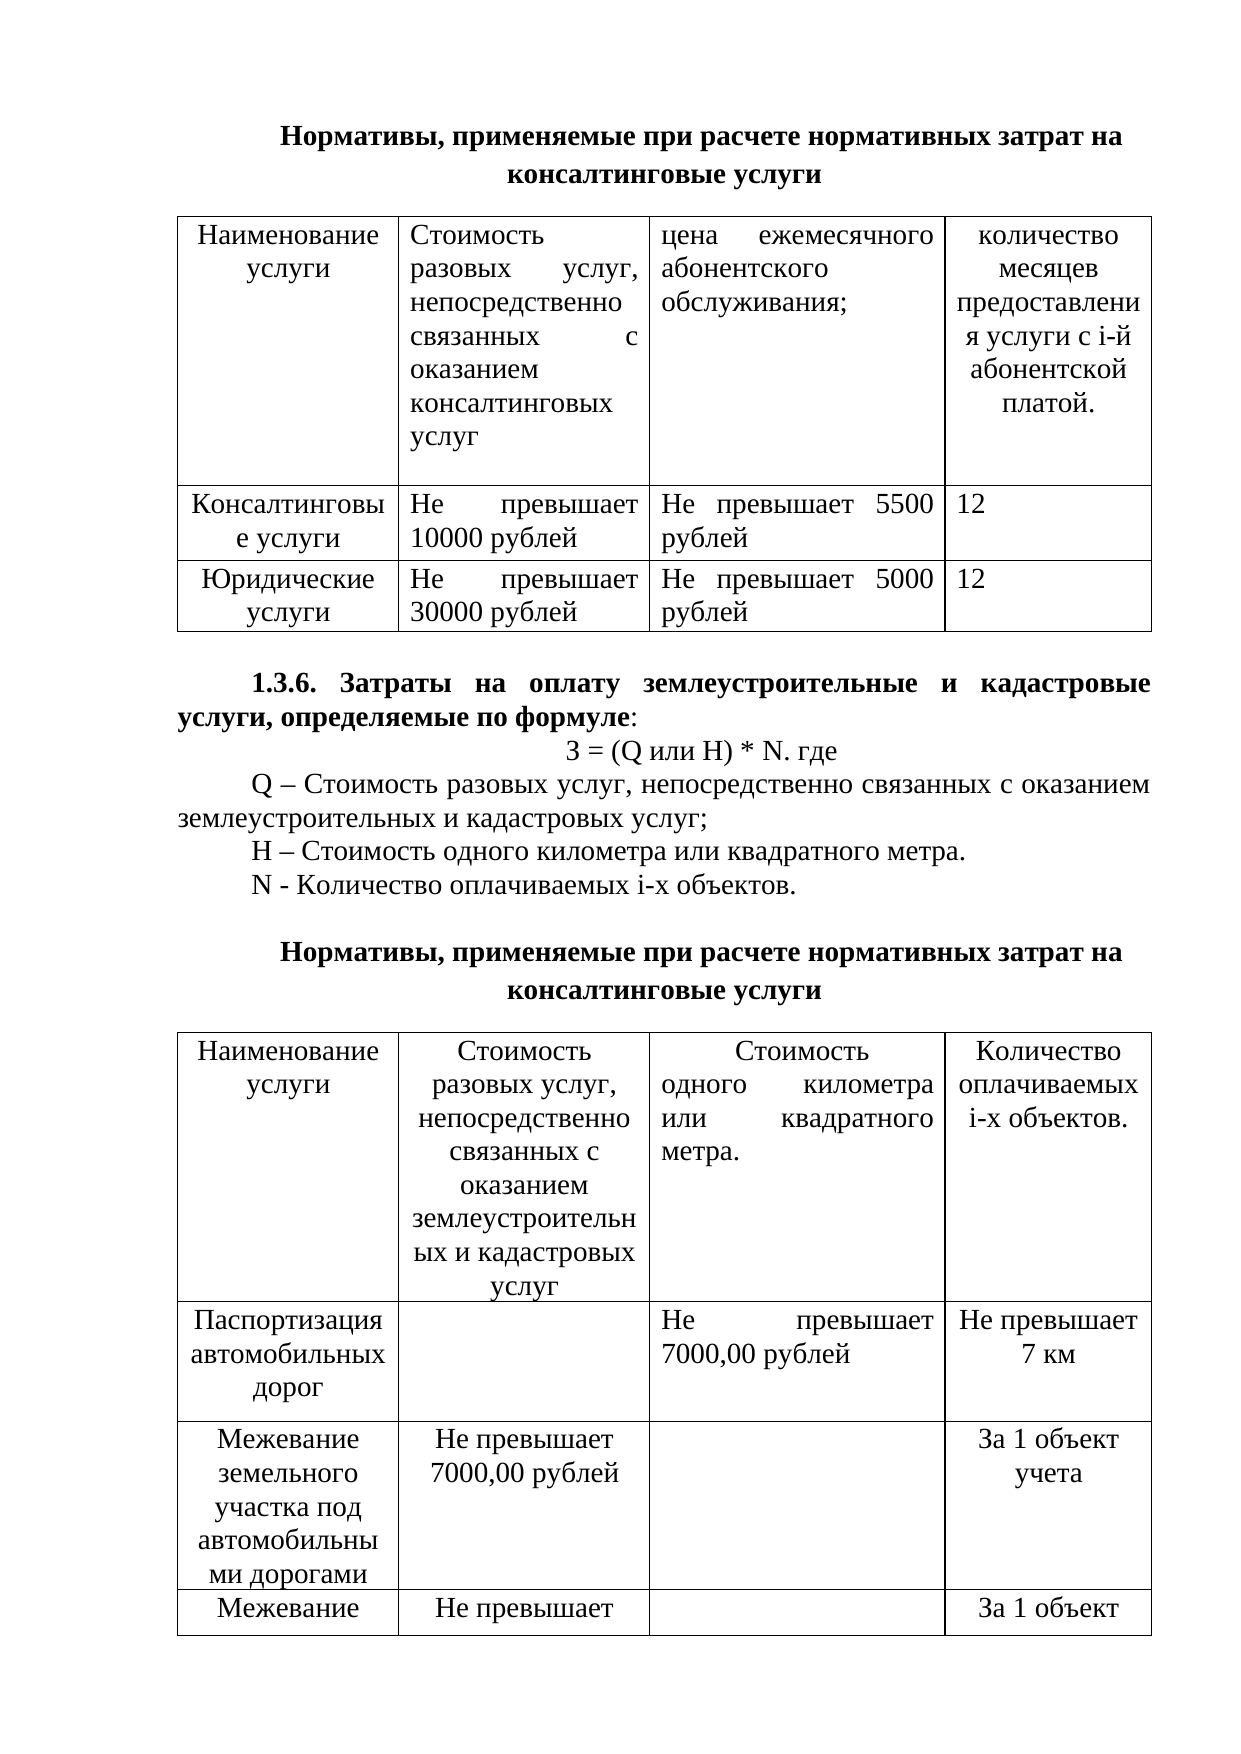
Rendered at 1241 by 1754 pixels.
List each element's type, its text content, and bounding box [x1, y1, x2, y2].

table_header Наименование услуги [178, 217, 398, 485]
text H – Стоимость одного километра или квадратного метра. [177, 833, 1152, 867]
table_cell 12 [946, 561, 1151, 631]
table_cell Межевание земельного участка под автомобильными дорогами [178, 1422, 398, 1589]
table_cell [178, 1590, 398, 1635]
table_cell Консалтинговые услуги [178, 486, 398, 560]
table_cell [650, 1422, 944, 1589]
table_cell Не превышает 10000 рублей [399, 486, 649, 560]
table_cell [399, 1302, 649, 1421]
table_cell За 1 объект учета [946, 1422, 1151, 1589]
table_cell Не превышает 30000 рублей [399, 561, 649, 631]
table_header количество месяцев предоставления услуги с i-й абонентской платой. [946, 217, 1151, 485]
table_cell Не превышает 7000,00 рублей [399, 1422, 649, 1589]
table_cell Юридические услуги [178, 561, 398, 631]
table_header Стоимость одного километра или квадратного метра. [650, 1033, 944, 1301]
text 1.3.6. Затраты на оплату землеустроительные и кадастровые услуги, определяемые по формуле: [177, 666, 1152, 733]
text Нормативы, применяемые при расчете нормативных затрат на консалтинговые услуги [177, 118, 1152, 190]
text N - Количество оплачиваемых i-х объектов. [177, 867, 1152, 900]
table_cell 12 [946, 486, 1151, 560]
table_cell [650, 1590, 944, 1635]
table_header Стоимость разовых услуг, непосредственно связанных с оказанием землеустроительных и кадастровых услуг [399, 1033, 649, 1301]
table_cell Не превышает 7 км [946, 1302, 1151, 1421]
table_header цена ежемесячного абонентского обслуживания; [650, 217, 944, 485]
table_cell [399, 1590, 649, 1635]
text Q – Стоимость разовых услуг, непосредственно связанных с оказанием землеустроительных и кадастровых услуг; [177, 766, 1152, 833]
table_header Стоимость разовых услуг, непосредственно связанных с оказанием консалтинговых услуг [399, 217, 649, 485]
table_cell Не превышает 7000,00 рублей [650, 1302, 944, 1421]
table_cell Не превышает 5000 рублей [650, 561, 944, 631]
table_cell Паспортизация автомобильных дорог [178, 1302, 398, 1421]
table_cell За 1 объект учета [946, 1590, 1151, 1635]
table_cell Не превышает 5500 рублей [650, 486, 944, 560]
table_header Количество оплачиваемых i-х объектов. [946, 1033, 1151, 1301]
table_header Наименование услуги [178, 1033, 398, 1301]
text Нормативы, применяемые при расчете нормативных затрат на консалтинговые услуги [177, 934, 1152, 1006]
text З = (Q или H) * N. где [177, 733, 1152, 766]
